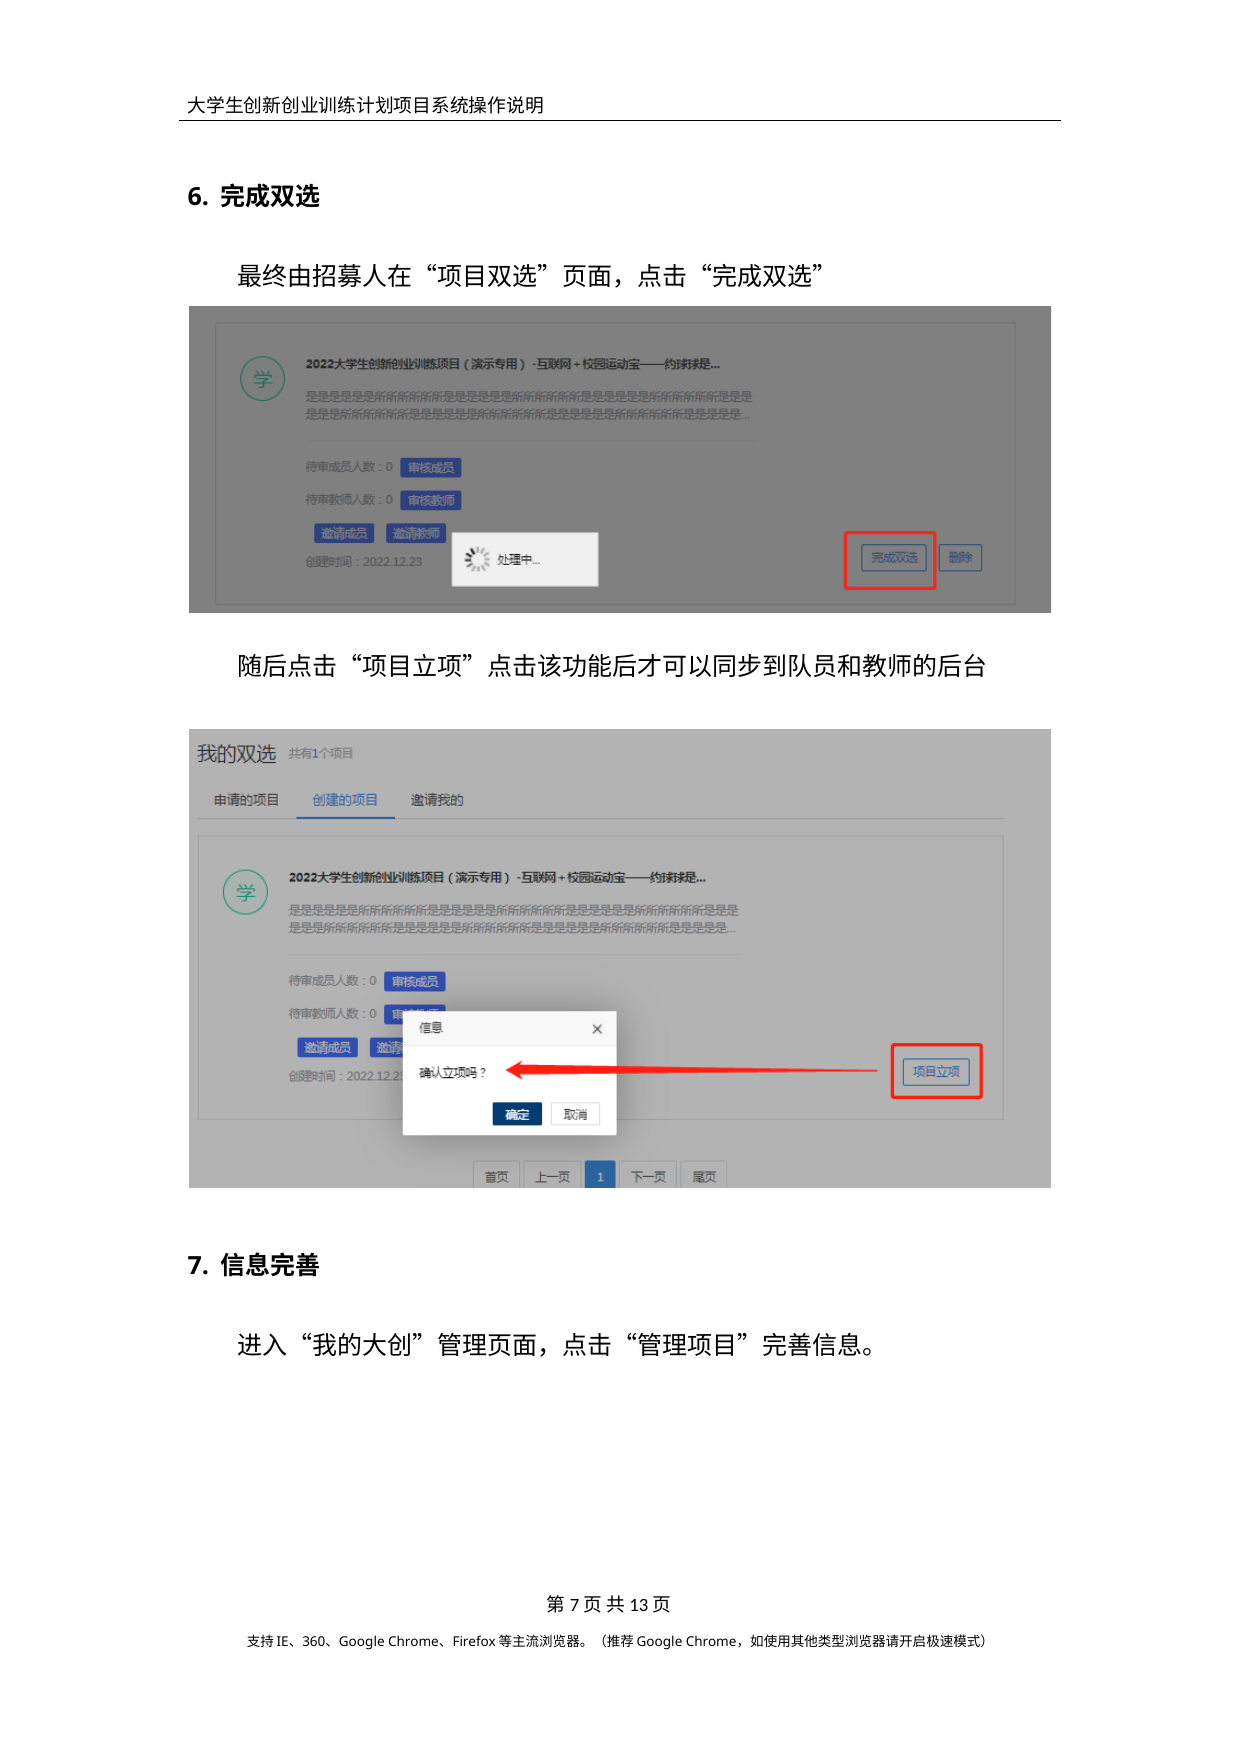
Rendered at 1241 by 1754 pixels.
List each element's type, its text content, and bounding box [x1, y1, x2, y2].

text 最终由招募人在“项目双选”页面，点击“完成双选” [187, 242, 1053, 307]
picture [189, 306, 1052, 613]
subtitle 信息完善 [187, 1231, 1053, 1296]
picture [189, 729, 1052, 1188]
text 随后点击“项目立项”点击该功能后才可以同步到队员和教师的后台 [187, 632, 1053, 697]
subtitle 完成双选 [187, 162, 1053, 227]
text 进入“我的大创”管理页面，点击“管理项目”完善信息。 [187, 1311, 1053, 1376]
